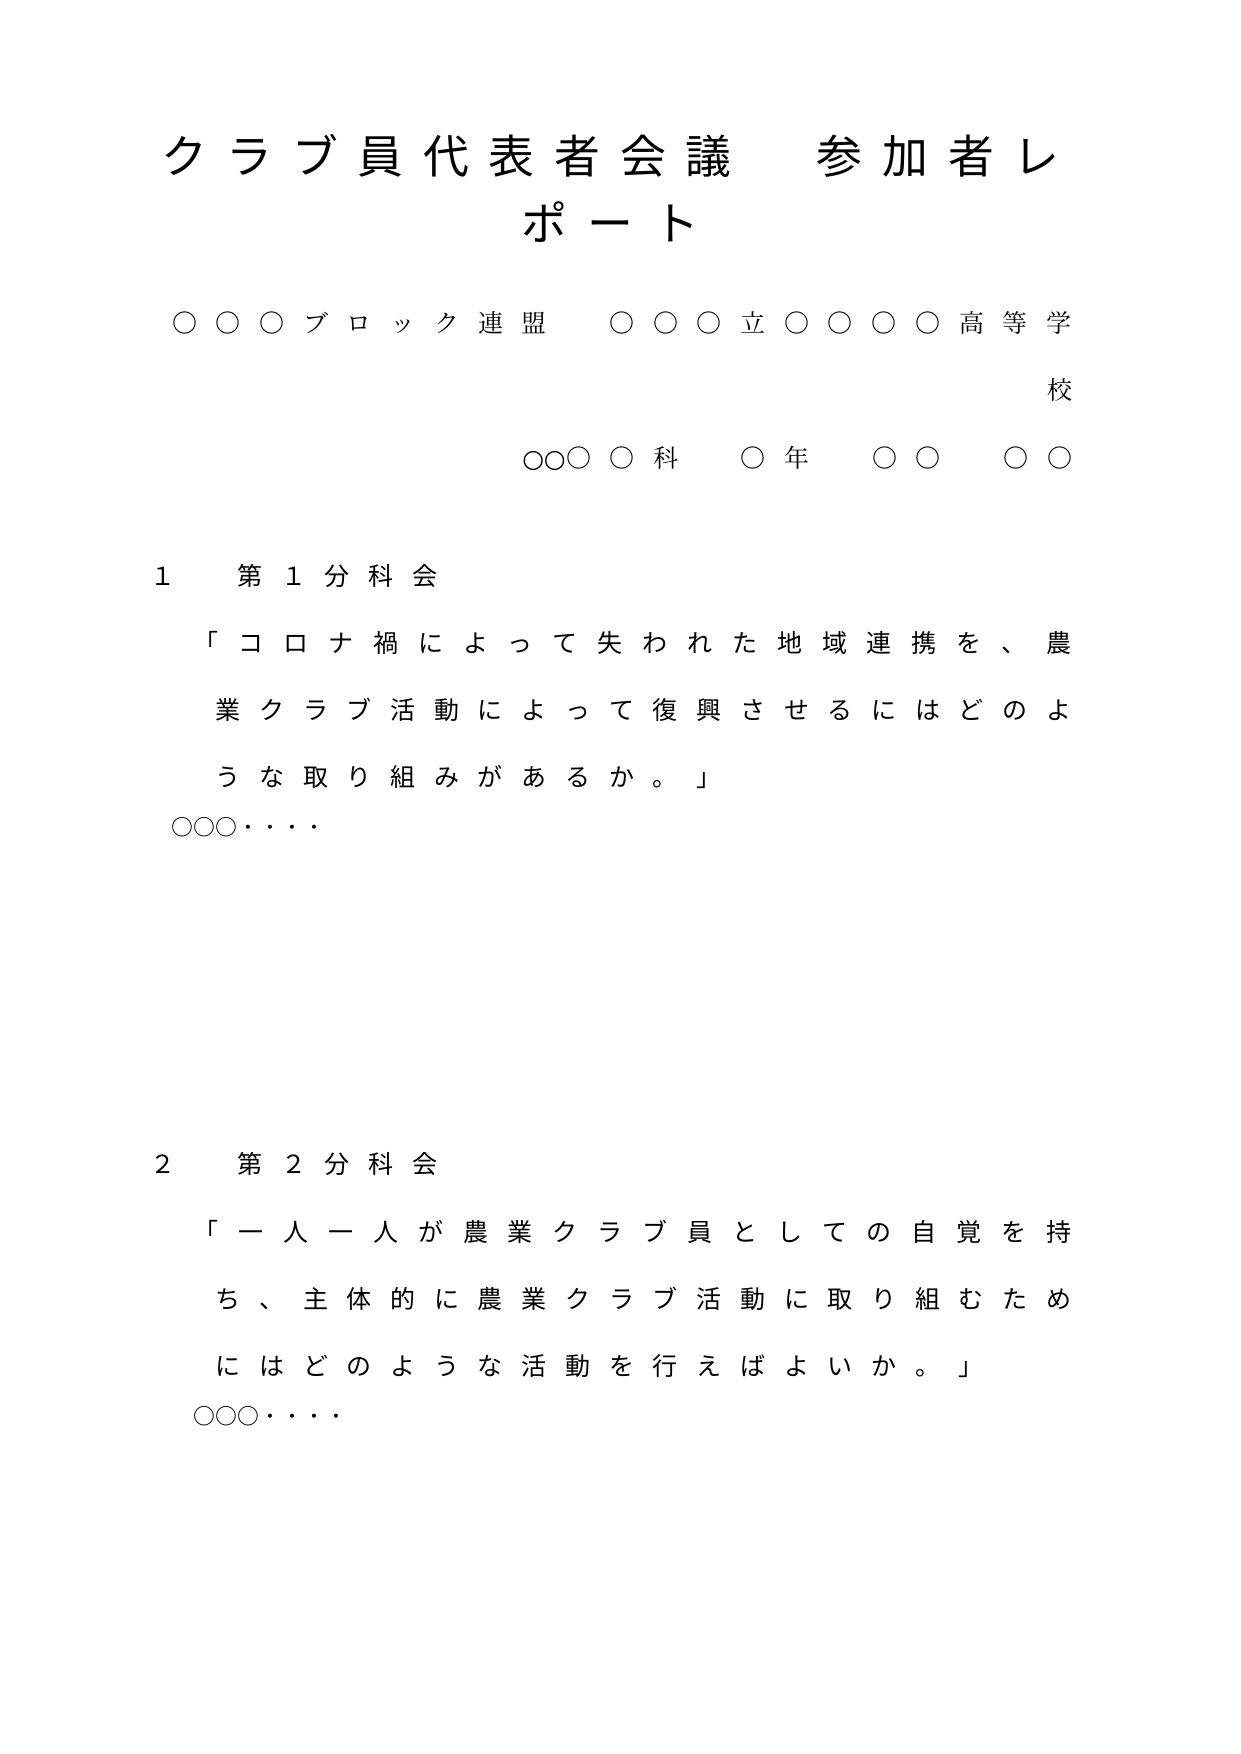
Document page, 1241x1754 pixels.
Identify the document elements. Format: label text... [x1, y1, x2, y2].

text ２ 第２分科会 [150, 1129, 1090, 1196]
text １ 第１分科会 [150, 540, 1090, 608]
text 〇〇〇ブロック連盟 〇〇〇立〇〇〇〇高等学校 [150, 288, 1090, 423]
text 「一人一人が農業クラブ員としての自覚を持ち、主体的に農業クラブ活動に取り組むためにはどのような活動を行えばよいか。」 [172, 1196, 1090, 1398]
text クラブ員代表者会議 参加者レポート [150, 120, 1090, 254]
text 〇〇〇・・・・ [150, 1398, 1090, 1432]
text ○○〇〇科 〇年 〇〇 〇〇 [150, 423, 1091, 490]
text 「コロナ禍によって失われた地域連携を、農業クラブ活動によって復興させるにはどのような取り組みがあるか。」 [172, 608, 1090, 809]
text 〇〇〇・・・・ [150, 809, 1090, 843]
